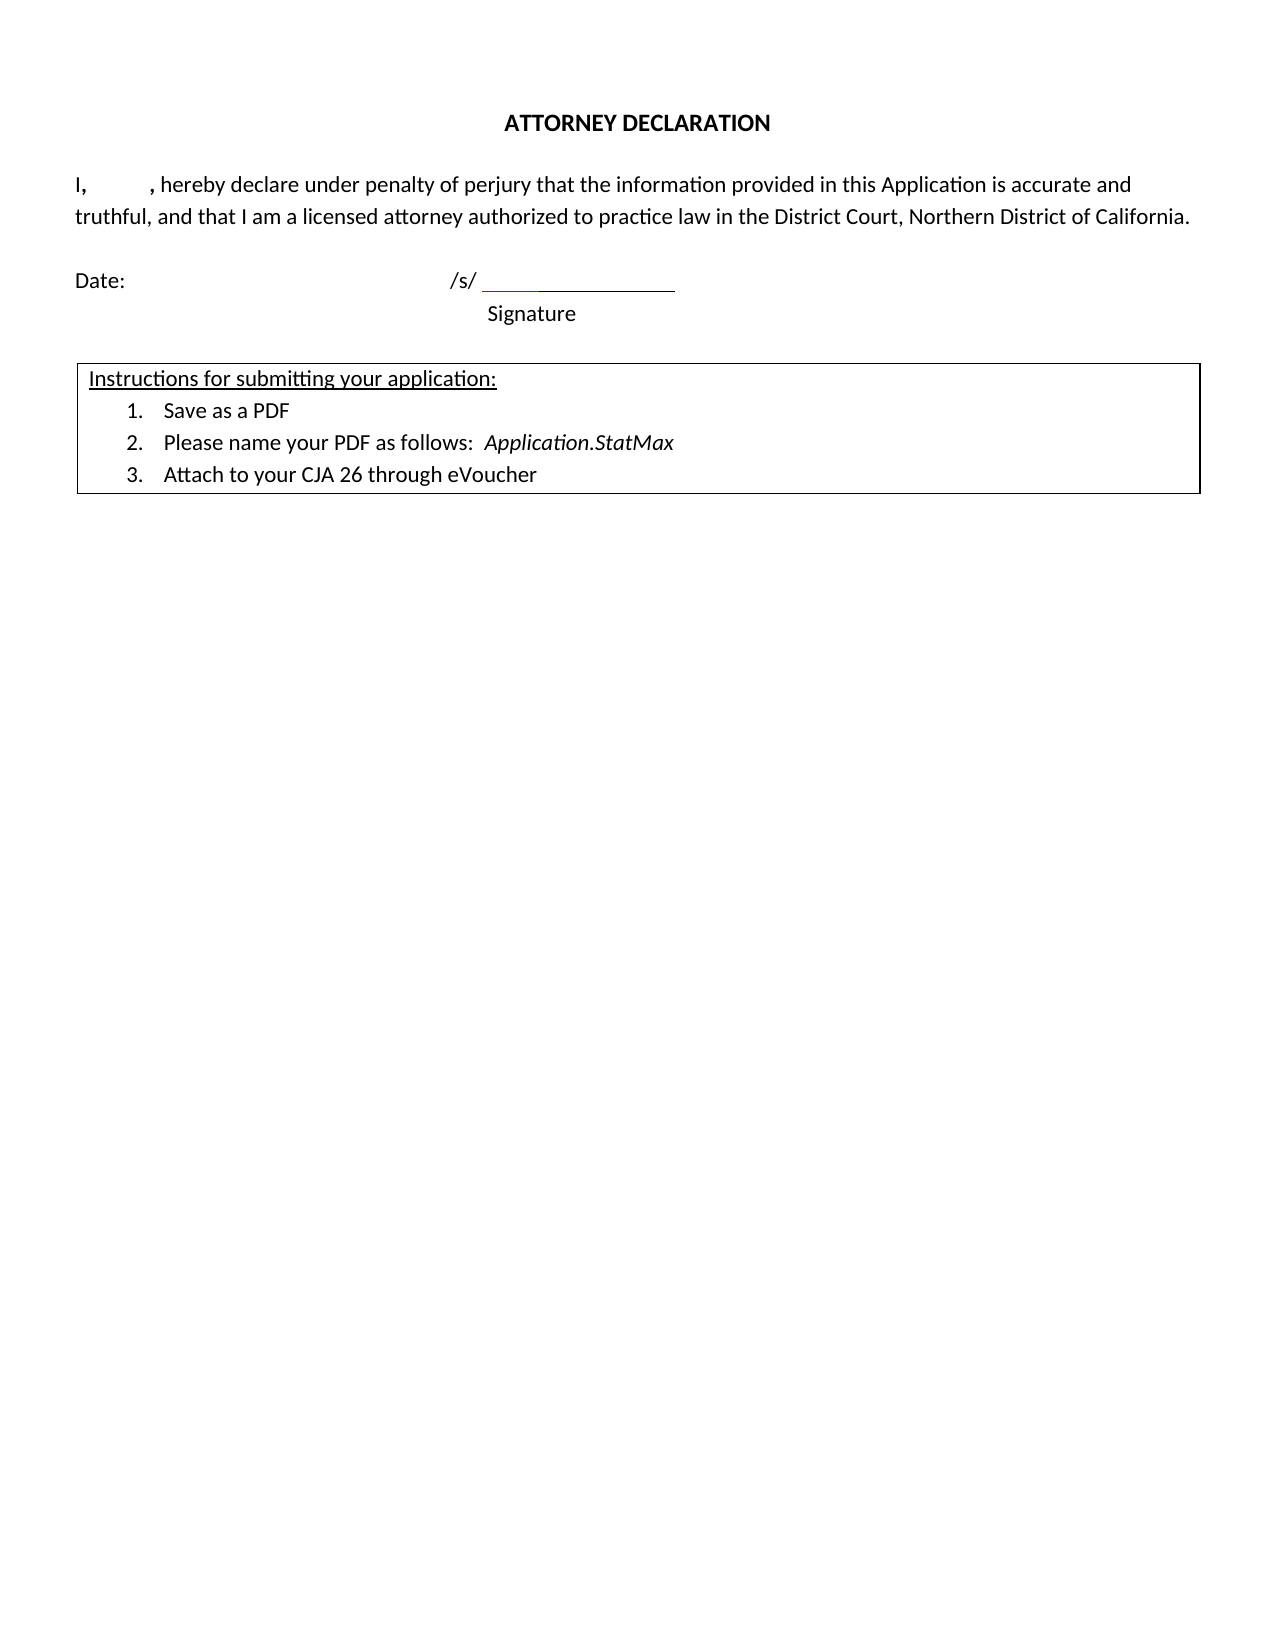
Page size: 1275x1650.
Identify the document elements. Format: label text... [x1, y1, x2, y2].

text I, , hereby declare under penalty of perjury that the information provided in this Application is accurate and truthful, and that I am a licensed attorney authorized to practice law in the District Court, Northern District of California. [75, 170, 1200, 230]
table_header Instructions for submitting your application: Save as a PDF Please name your PDF as follows: Application.StatMax Attach to your CJA 26 through eVoucher [78, 364, 1199, 492]
text Date: /s/ [75, 266, 1200, 294]
subtitle ATTORNEY DECLARATION [75, 107, 1200, 138]
text Signature [75, 299, 1200, 327]
